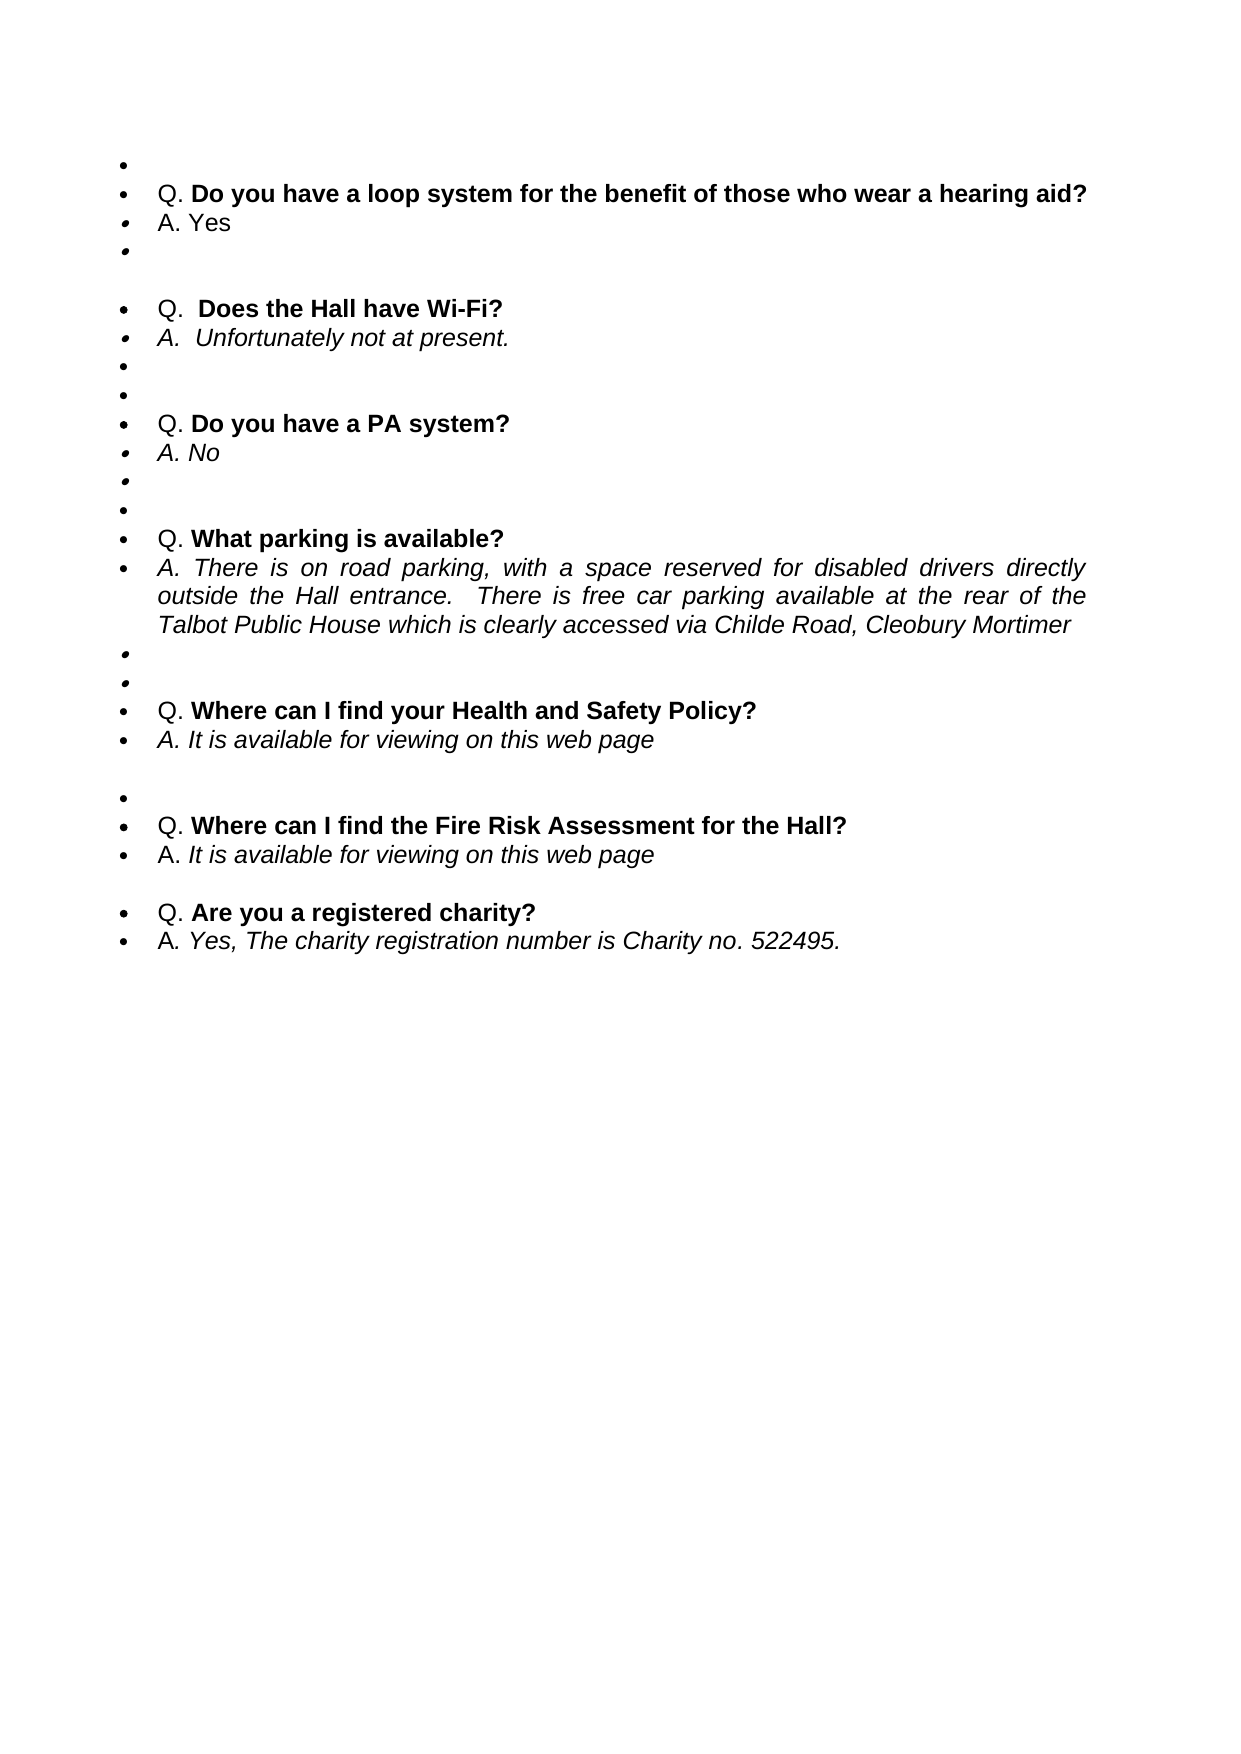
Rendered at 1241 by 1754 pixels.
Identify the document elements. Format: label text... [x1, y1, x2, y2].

list A. It is available for viewing on this web page [120, 840, 1090, 897]
list Q. What parking is available? [120, 524, 1090, 552]
list A. Yes, The charity registration number is Charity no. 522495. [120, 926, 1090, 955]
list A. It is available for viewing on this web page [120, 725, 1090, 782]
list A. No [120, 437, 1090, 466]
list Q. Where can I find your Health and Safety Policy? [120, 696, 1090, 725]
list Q. Are you a registered charity? [120, 897, 1090, 926]
list Q. Do you have a PA system? [120, 409, 1090, 437]
list A. Unfortunately not at present. [120, 322, 1090, 351]
list A. Yes [120, 207, 1090, 236]
list A. There is on road parking, with a space reserved for disabled drivers directly outside the Hall entrance. There is free car parking available at the rear of the Talbot Public House which is clearly accessed via Childe Road, Cleobury Mortimer [120, 552, 1090, 639]
list Q. Does the Hall have Wi-Fi? [120, 294, 1090, 322]
list Q. Do you have a loop system for the benefit of those who wear a hearing aid? [120, 179, 1090, 207]
list Q. Where can I find the Fire Risk Assessment for the Hall? [120, 811, 1090, 840]
